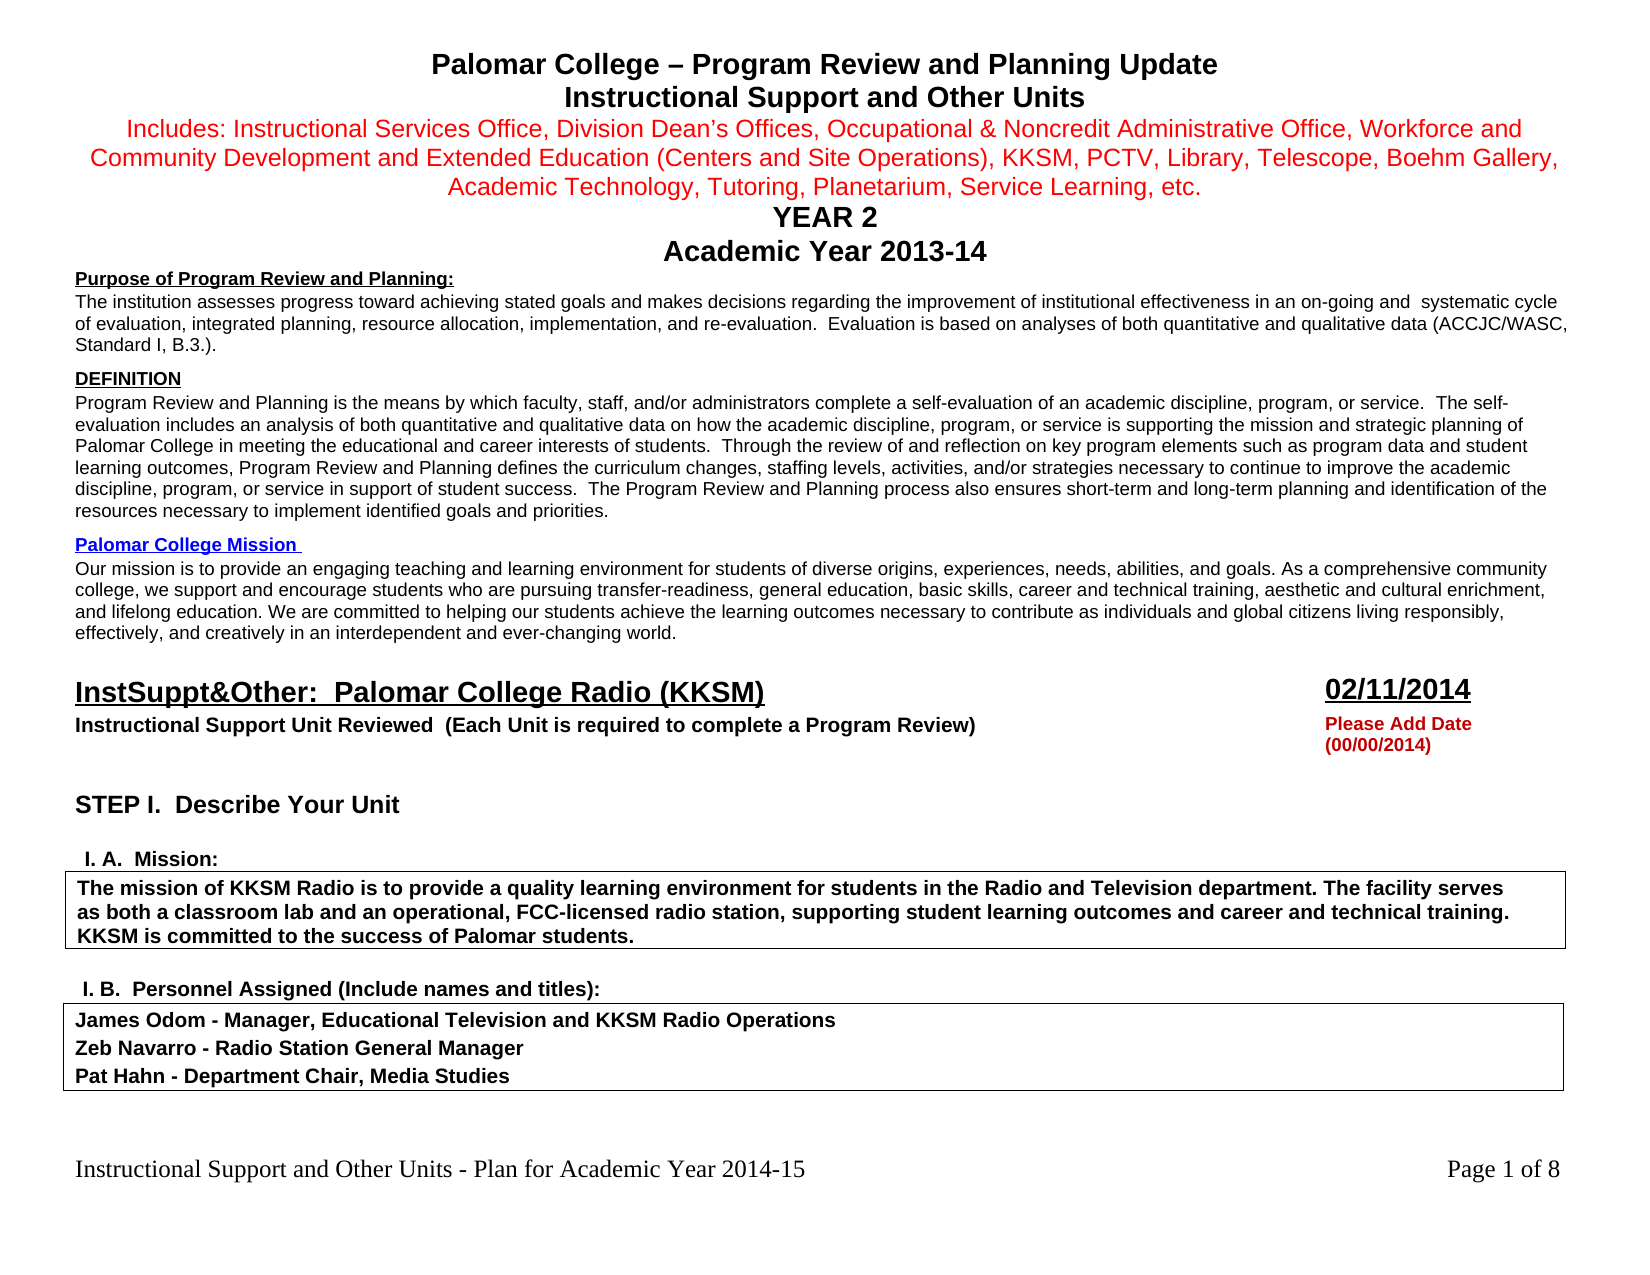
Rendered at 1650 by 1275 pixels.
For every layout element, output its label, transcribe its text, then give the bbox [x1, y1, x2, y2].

table_cell James Odom - Manager, Educational Television and KKSM Radio Operations Zeb Navarro - Radio Station General Manager Pat Hahn - Department Chair, Media Studies [64, 1004, 1563, 1090]
table_cell The mission of KKSM Radio is to provide a quality learning environment for students in the Radio and Television department. The facility serves as both a classroom lab and an operational, FCC-licensed radio station, supporting student learning outcomes and career and technical training. KKSM is committed to the success of Palomar students. [66, 872, 1565, 948]
text Palomar College Mission [75, 534, 1575, 555]
text STEP I. Describe Your Unit [75, 790, 1575, 819]
text Instructional Support and Other Units [75, 80, 1575, 114]
text Includes: Instructional Services Office, Division Dean’s Offices, Occupational & Noncredit Administrative Office, Workforce and Community Development and Extended Education (Centers and Site Operations), KKSM, PCTV, Library, Telescope, Boehm Gallery, Academic Technology, Tutoring, Planetarium, Service Learning, etc. [75, 114, 1575, 200]
table_header InstSuppt&Other: Palomar College Radio (KKSM) [64, 667, 1314, 712]
table_header I. A. Mission: [66, 843, 1566, 871]
text The institution assesses progress toward achieving stated goals and makes decisions regarding the improvement of institutional effectiveness in an on-going and systematic cycle of evaluation, integrated planning, resource allocation, implementation, and re-evaluation. Evaluation is based on analyses of both quantitative and qualitative data (ACCJC/WASC, Standard I, B.3.). [75, 291, 1575, 356]
table_header I. B. Personnel Assigned (Include names and titles): [64, 973, 1564, 1003]
text Academic Year 2013-14 [75, 234, 1575, 267]
table_cell Please Add Date (00/00/2014) [1314, 713, 1564, 766]
text DEFINITION [75, 368, 1575, 390]
text Program Review and Planning is the means by which faculty, staff, and/or administrators complete a self-evaluation of an academic discipline, program, or service. The self-evaluation includes an analysis of both quantitative and qualitative data on how the academic discipline, program, or service is supporting the mission and strategic planning of Palomar College in meeting the educational and career interests of students. Through the review of and reflection on key program elements such as program data and student learning outcomes, Program Review and Planning defines the curriculum changes, staffing levels, activities, and/or strategies necessary to continue to improve the academic discipline, program, or service in support of student success. The Program Review and Planning process also ensures short-term and long-term planning and identification of the resources necessary to implement identified goals and priorities. [75, 392, 1575, 521]
text YEAR 2 [75, 200, 1575, 234]
text Palomar College – Program Review and Planning Update [75, 47, 1575, 80]
table_header 02/11/2014 [1314, 667, 1564, 712]
table_cell Instructional Support Unit Reviewed (Each Unit is required to complete a Program Review) [64, 713, 1314, 766]
text Our mission is to provide an engaging teaching and learning environment for students of diverse origins, experiences, needs, abilities, and goals. As a comprehensive community college, we support and encourage students who are pursuing transfer-readiness, general education, basic skills, career and technical training, aesthetic and cultural enrichment, and lifelong education. We are committed to helping our students achieve the learning outcomes necessary to contribute as individuals and global citizens living responsibly, effectively, and creatively in an interdependent and ever-changing world. [75, 557, 1575, 643]
text Purpose of Program Review and Planning: [75, 267, 1575, 289]
